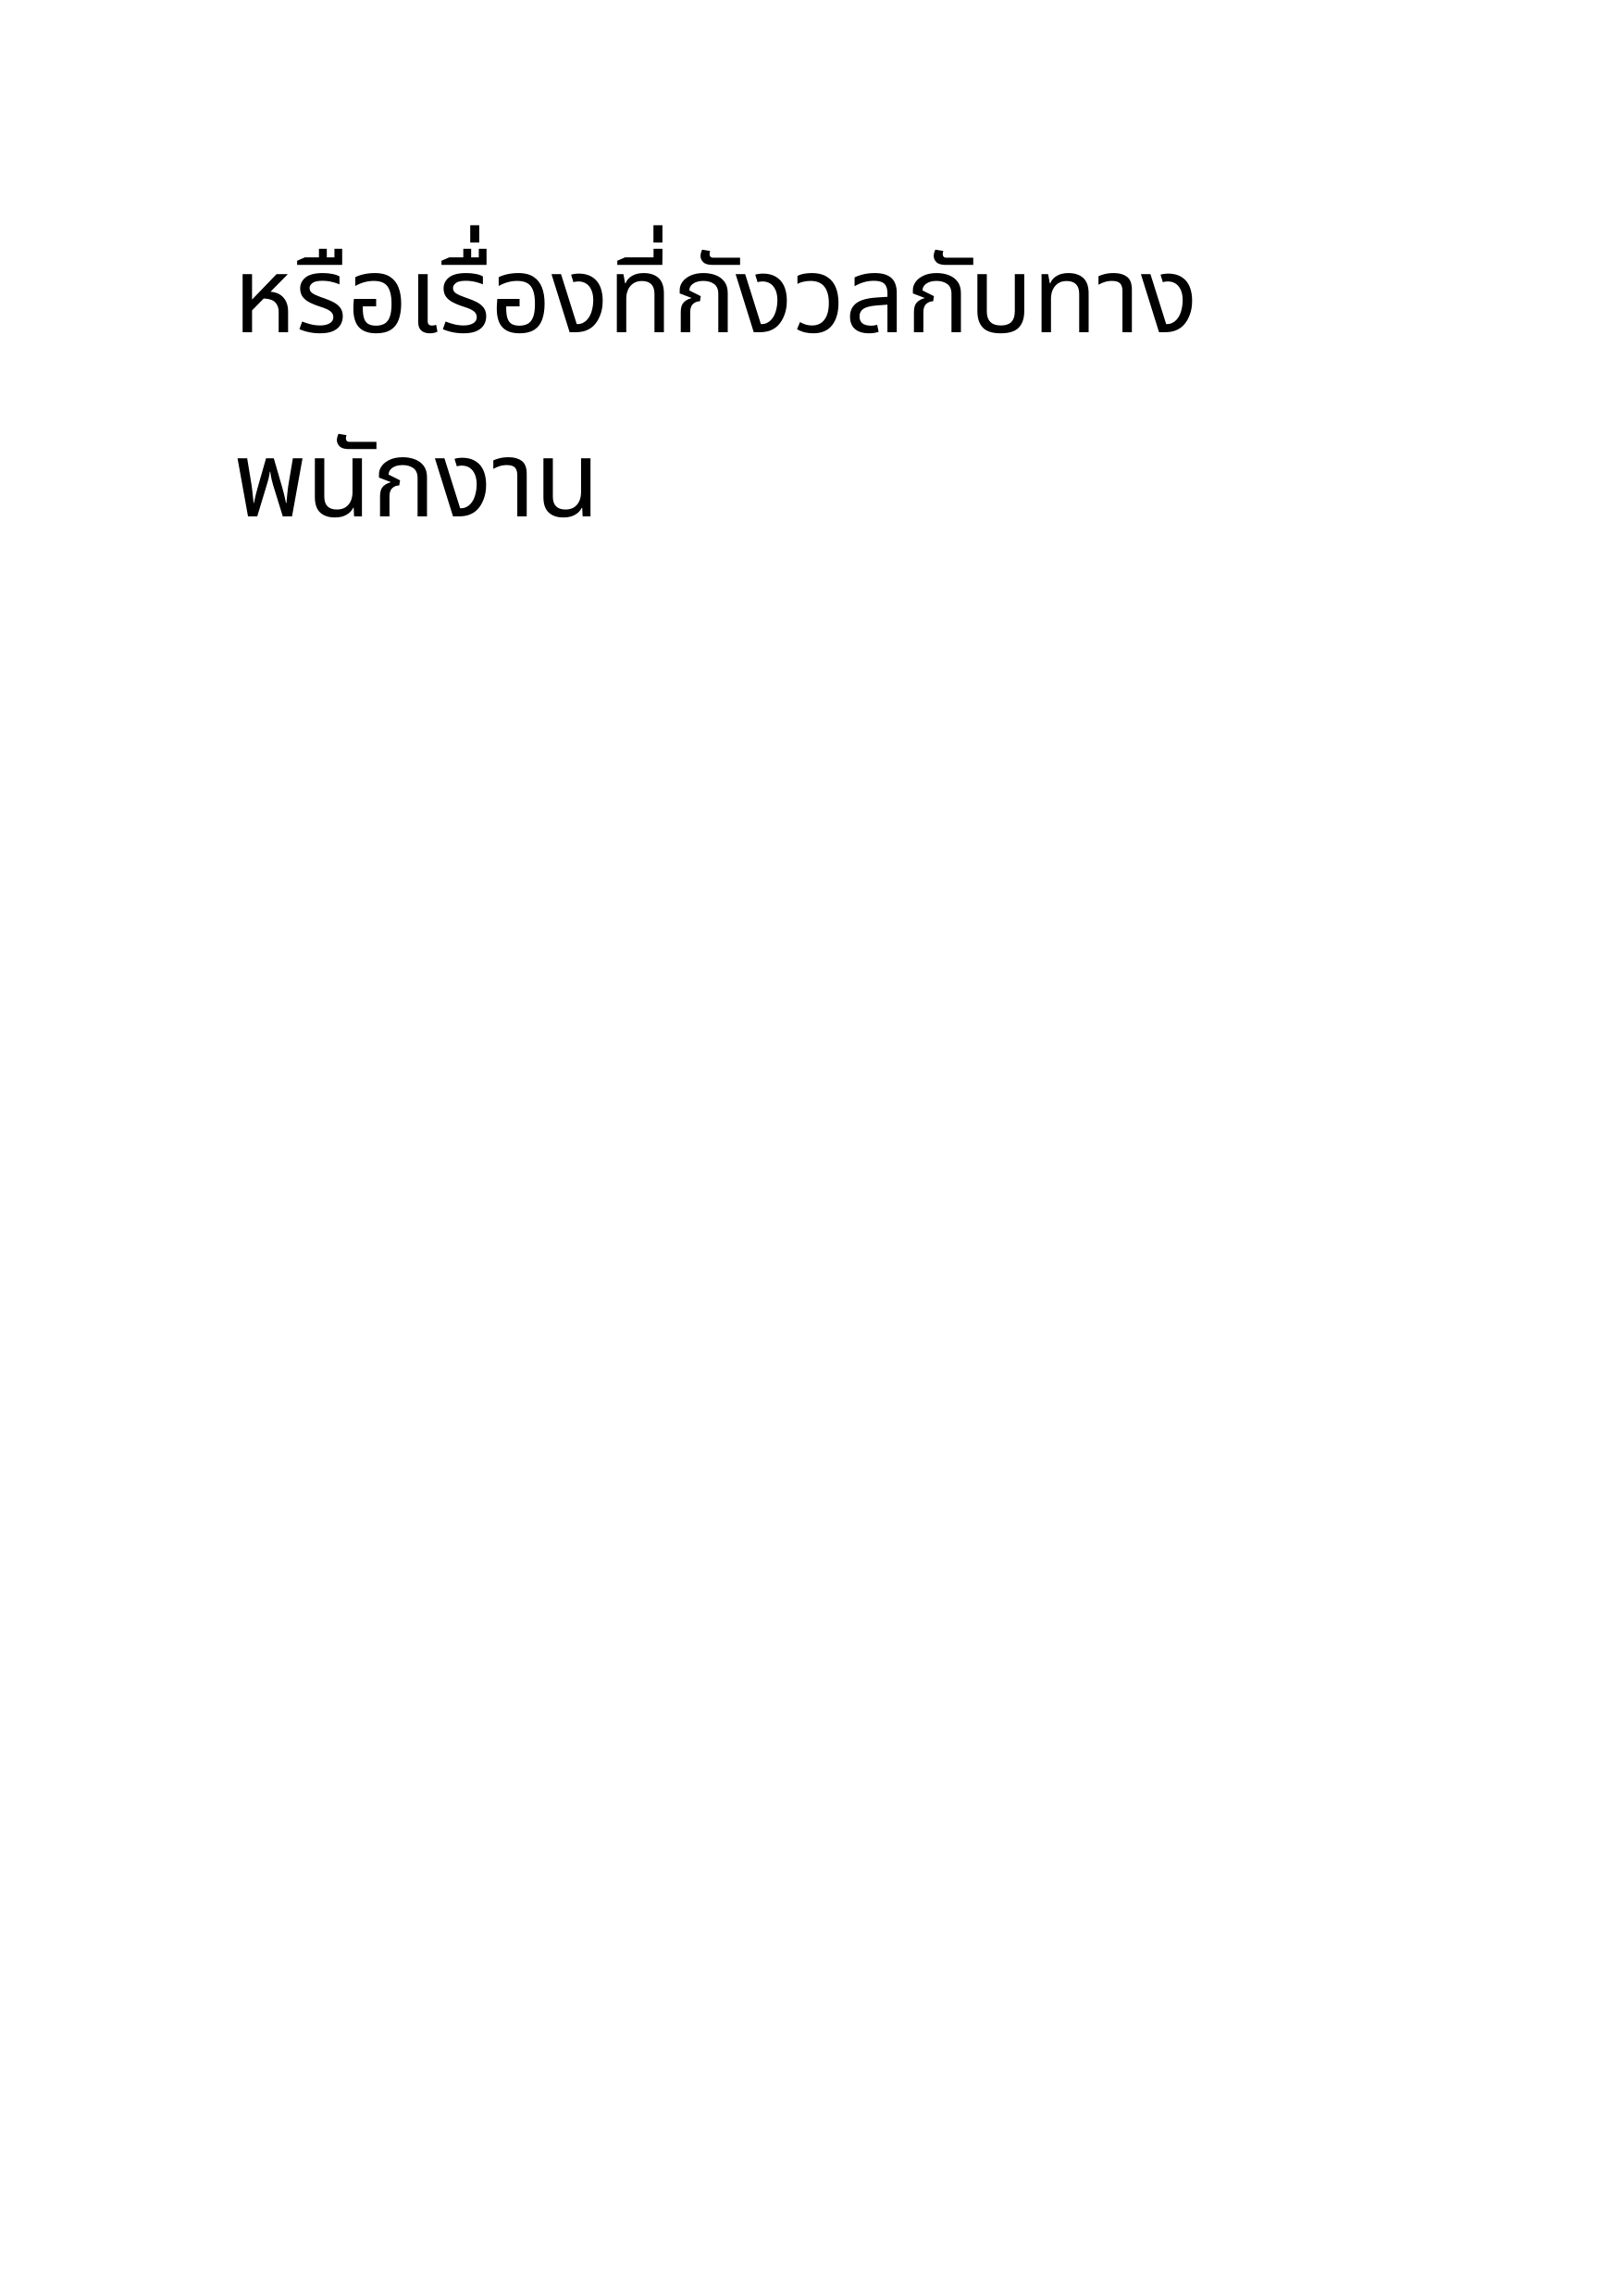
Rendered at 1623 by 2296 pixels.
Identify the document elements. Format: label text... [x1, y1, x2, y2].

text หรือเรื่องที่กังวลกับทางพนักงาน [233, 219, 1449, 565]
